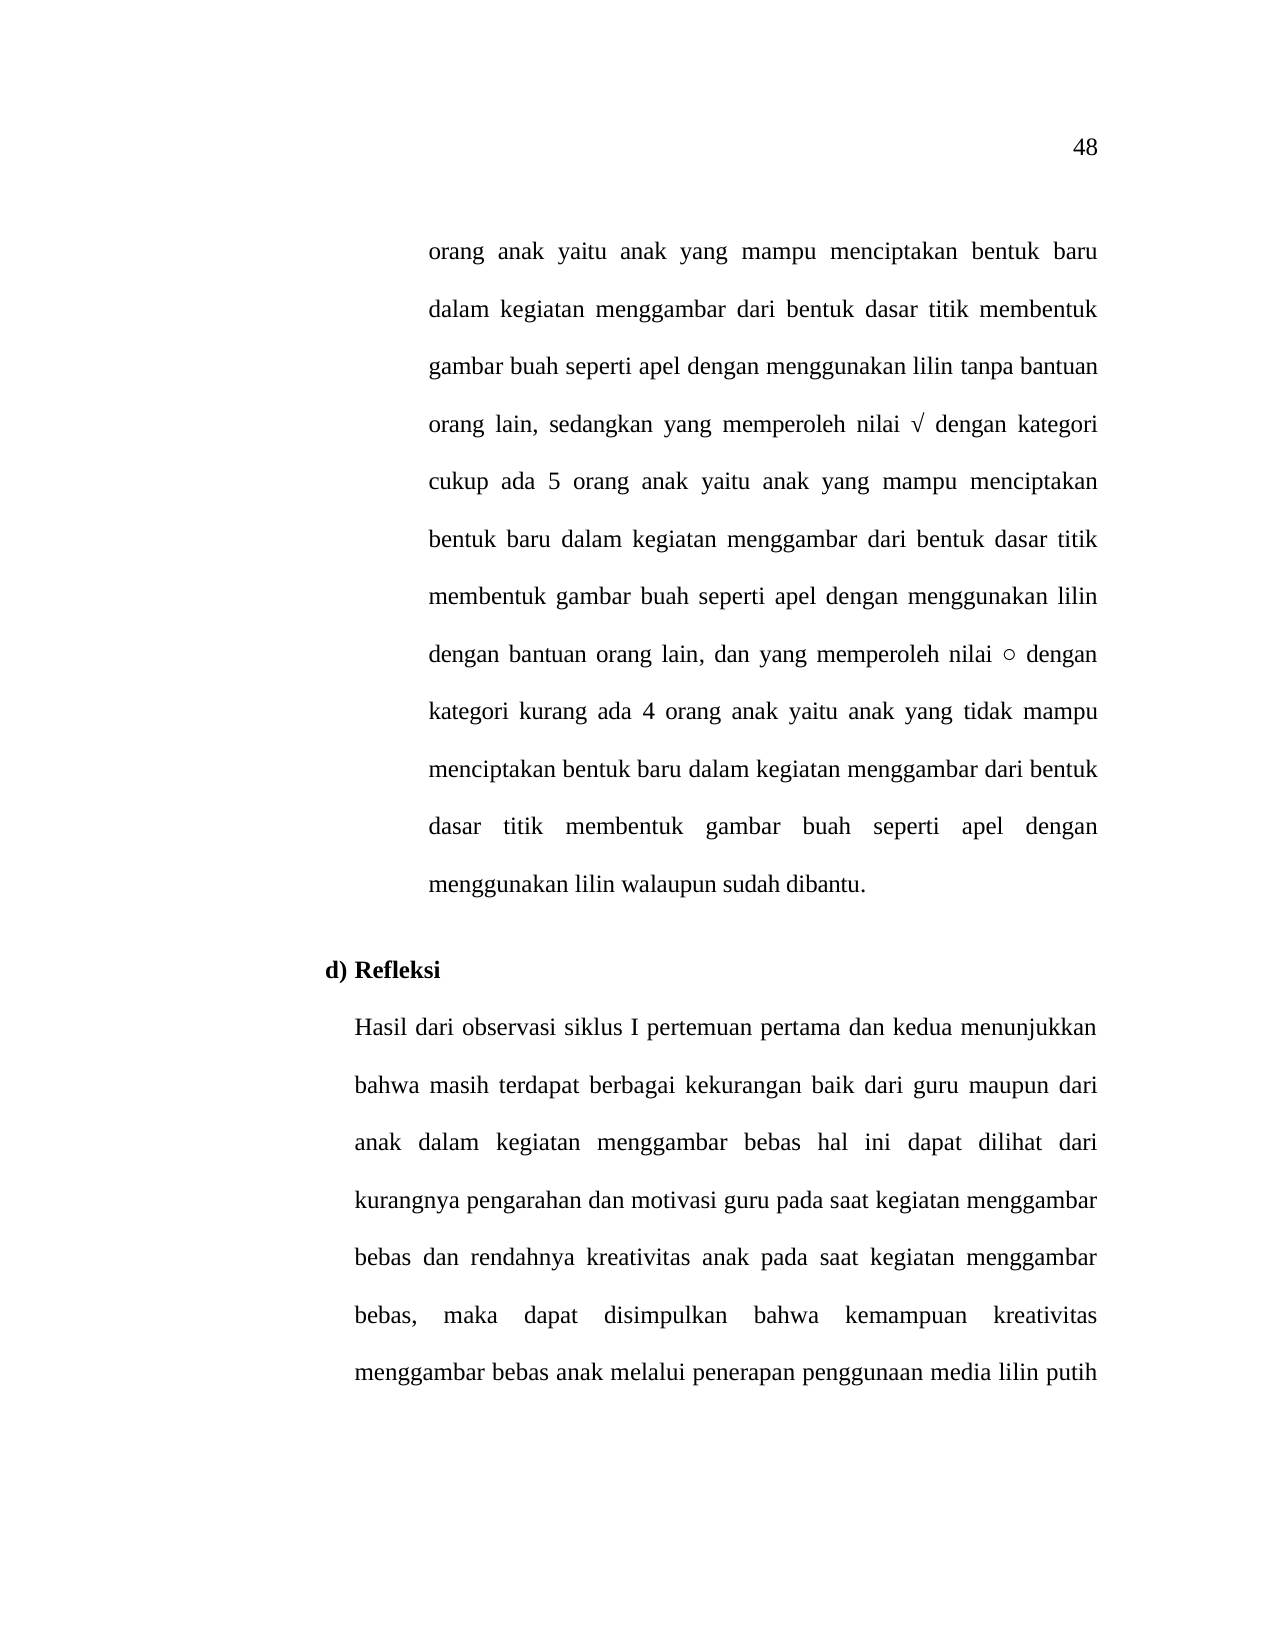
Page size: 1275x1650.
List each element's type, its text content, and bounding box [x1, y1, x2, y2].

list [354, 1012, 1098, 1386]
list Refleksi [325, 955, 1098, 984]
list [399, 236, 1098, 897]
